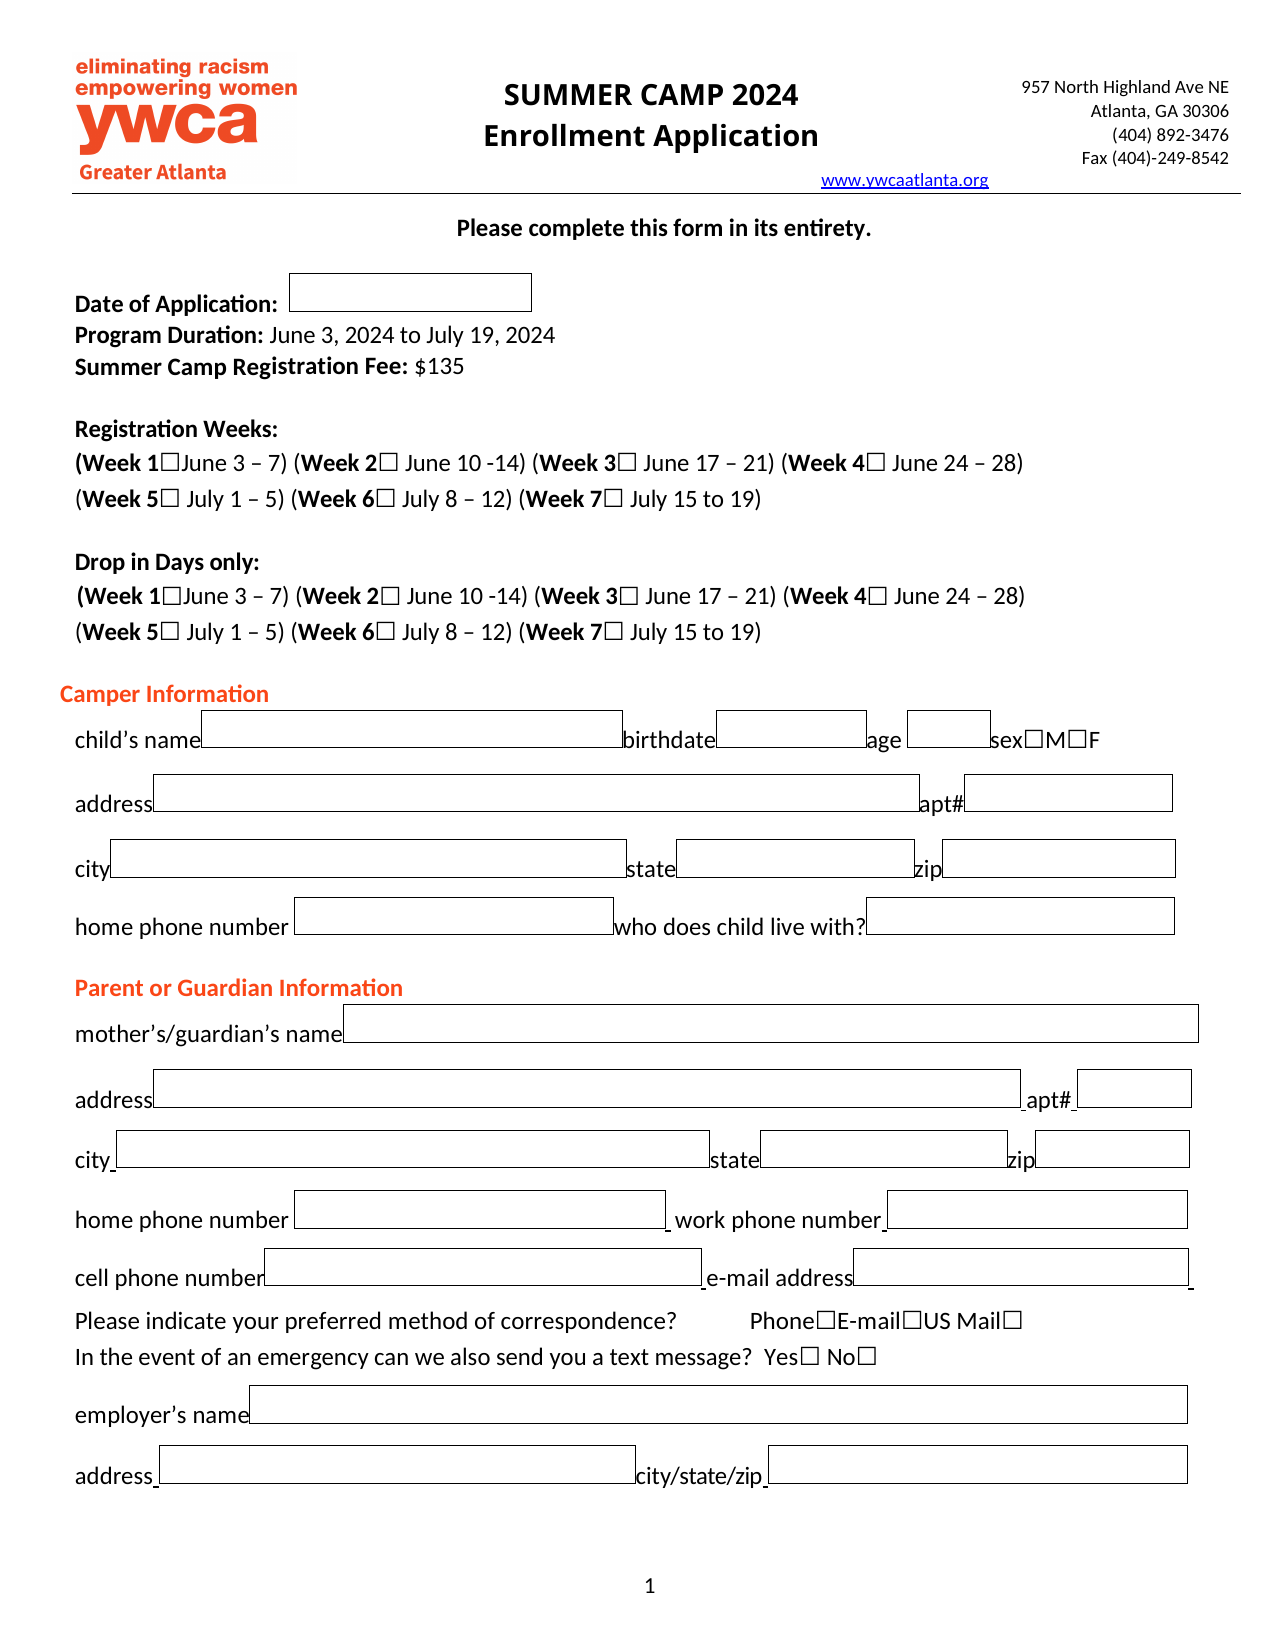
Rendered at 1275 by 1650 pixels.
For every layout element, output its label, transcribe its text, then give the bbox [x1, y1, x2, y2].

text In the event of an emergency can we also send you a text message? Yes No [74, 1337, 1241, 1372]
text Registration Weeks: [60, 412, 1275, 444]
text addressapt# [74, 774, 1241, 819]
text Parent or Guardian Information [74, 972, 1241, 1004]
text address apt# [74, 1069, 1241, 1114]
text (Week 1June 3 – 7) (Week 2 June 10 -14) (Week 3 June 17 – 21) (Week 4 June 24 – 28) [60, 444, 1275, 479]
text Drop in Days only: [60, 545, 1275, 577]
text home phone number who does child live with? [74, 897, 1241, 942]
text (Week 1June 3 – 7) (Week 2 June 10 -14) (Week 3 June 17 – 21) (Week 4 June 24 – 28) [60, 577, 1275, 612]
text (Week 5 July 1 – 5) (Week 6 July 8 – 12) (Week 7 July 15 to 19) [60, 479, 1275, 514]
text Camper Information [60, 678, 1241, 710]
text cell phone number e-mail address [74, 1248, 1241, 1293]
text mother’s/guardian’s name [74, 1004, 1241, 1049]
text Program Duration: June 3, 2024 to July 19, 2024 [60, 318, 1275, 350]
text Please indicate your preferred method of correspondence? PhoneE-mailUS Mail [74, 1303, 1241, 1337]
text Summer Camp Registration Fee: $135 [60, 350, 1275, 382]
text citystatezip [74, 839, 1241, 884]
text home phone number work phone number [74, 1190, 1241, 1235]
text Date of Application: [60, 273, 1275, 318]
picture [71, 52, 297, 184]
text child’s namebirthdateage sexMF [74, 710, 1241, 756]
text Please complete this form in its entirety. [74, 211, 1254, 243]
text city statezip [74, 1130, 1241, 1175]
text address city/state/zip [74, 1445, 1241, 1490]
text (Week 5 July 1 – 5) (Week 6 July 8 – 12) (Week 7 July 15 to 19) [60, 612, 1275, 648]
text employer’s name [74, 1385, 1241, 1430]
